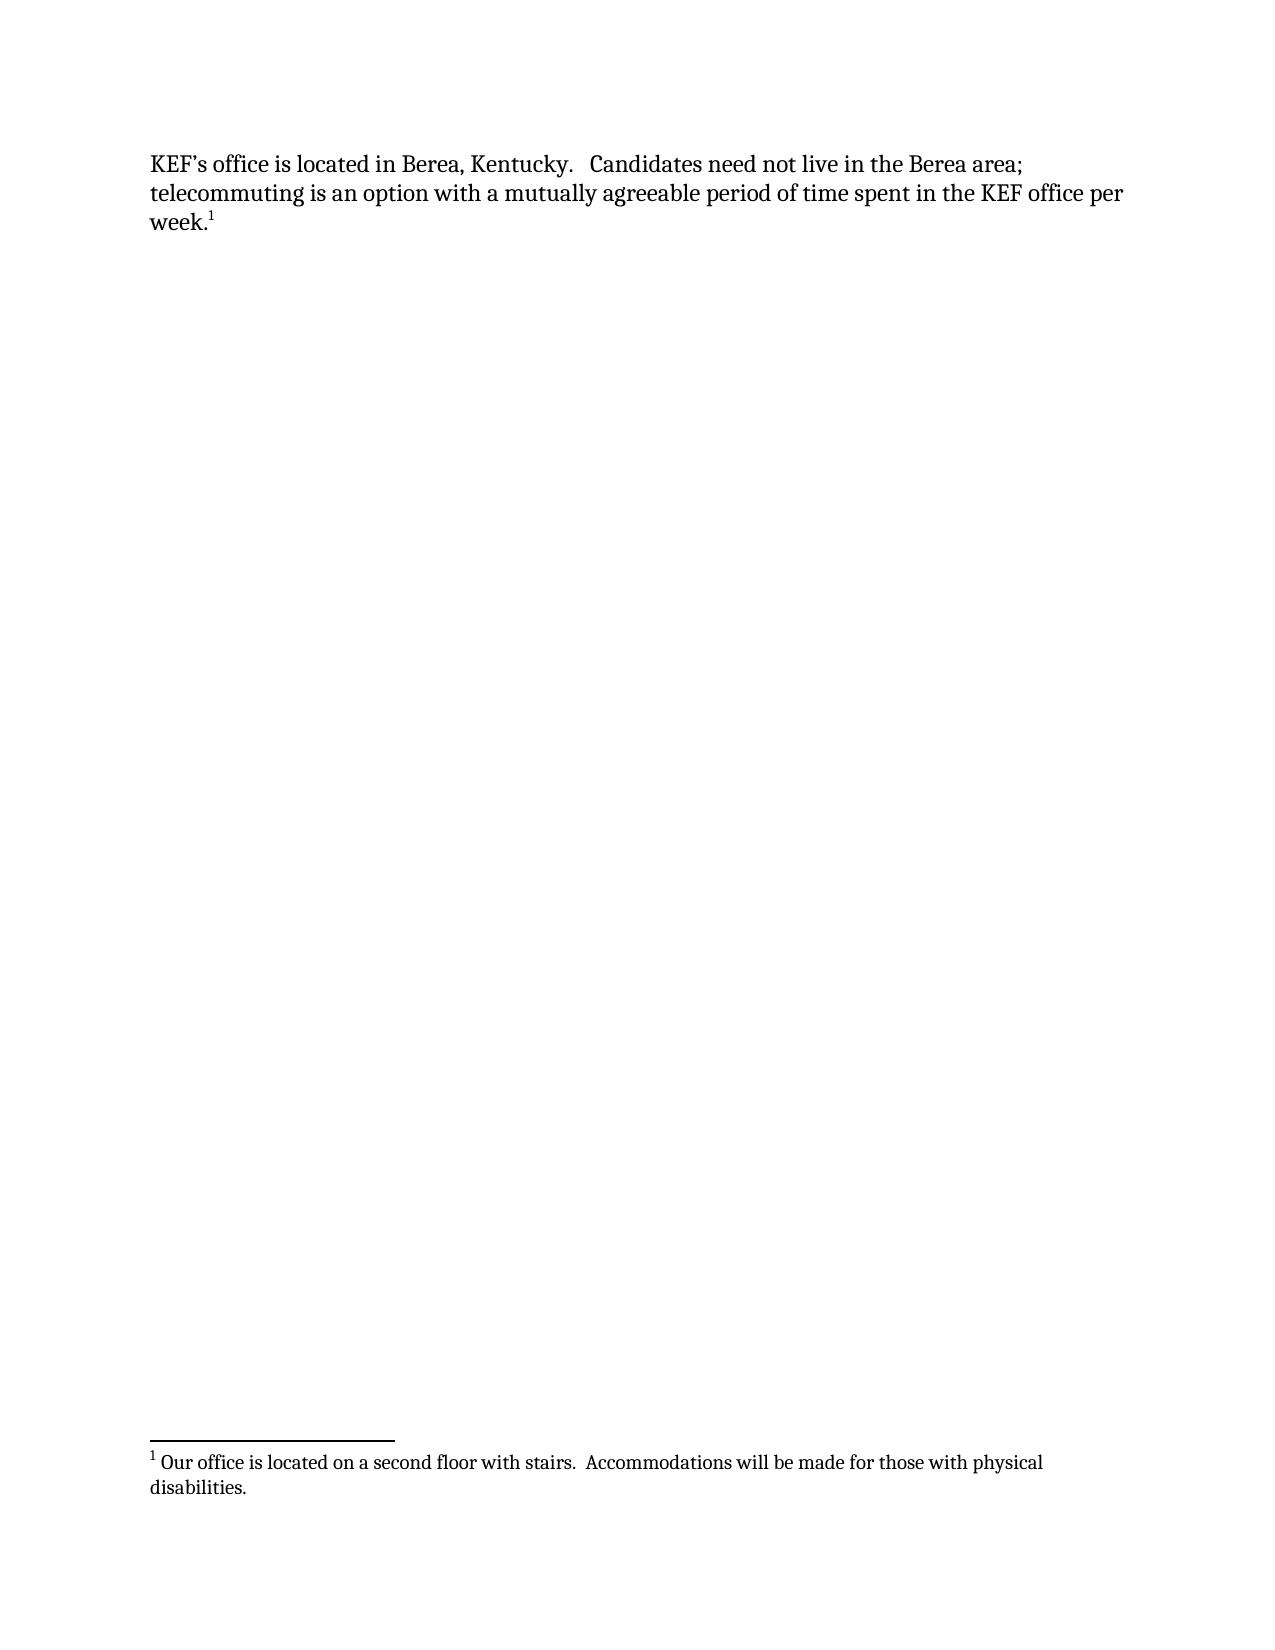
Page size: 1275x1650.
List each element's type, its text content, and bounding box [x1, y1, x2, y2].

text KEF’s office is located in Berea, Kentucky. Candidates need not live in the Berea area; telecommuting is an option with a mutually agreeable period of time spent in the KEF office per week. [150, 150, 1125, 236]
